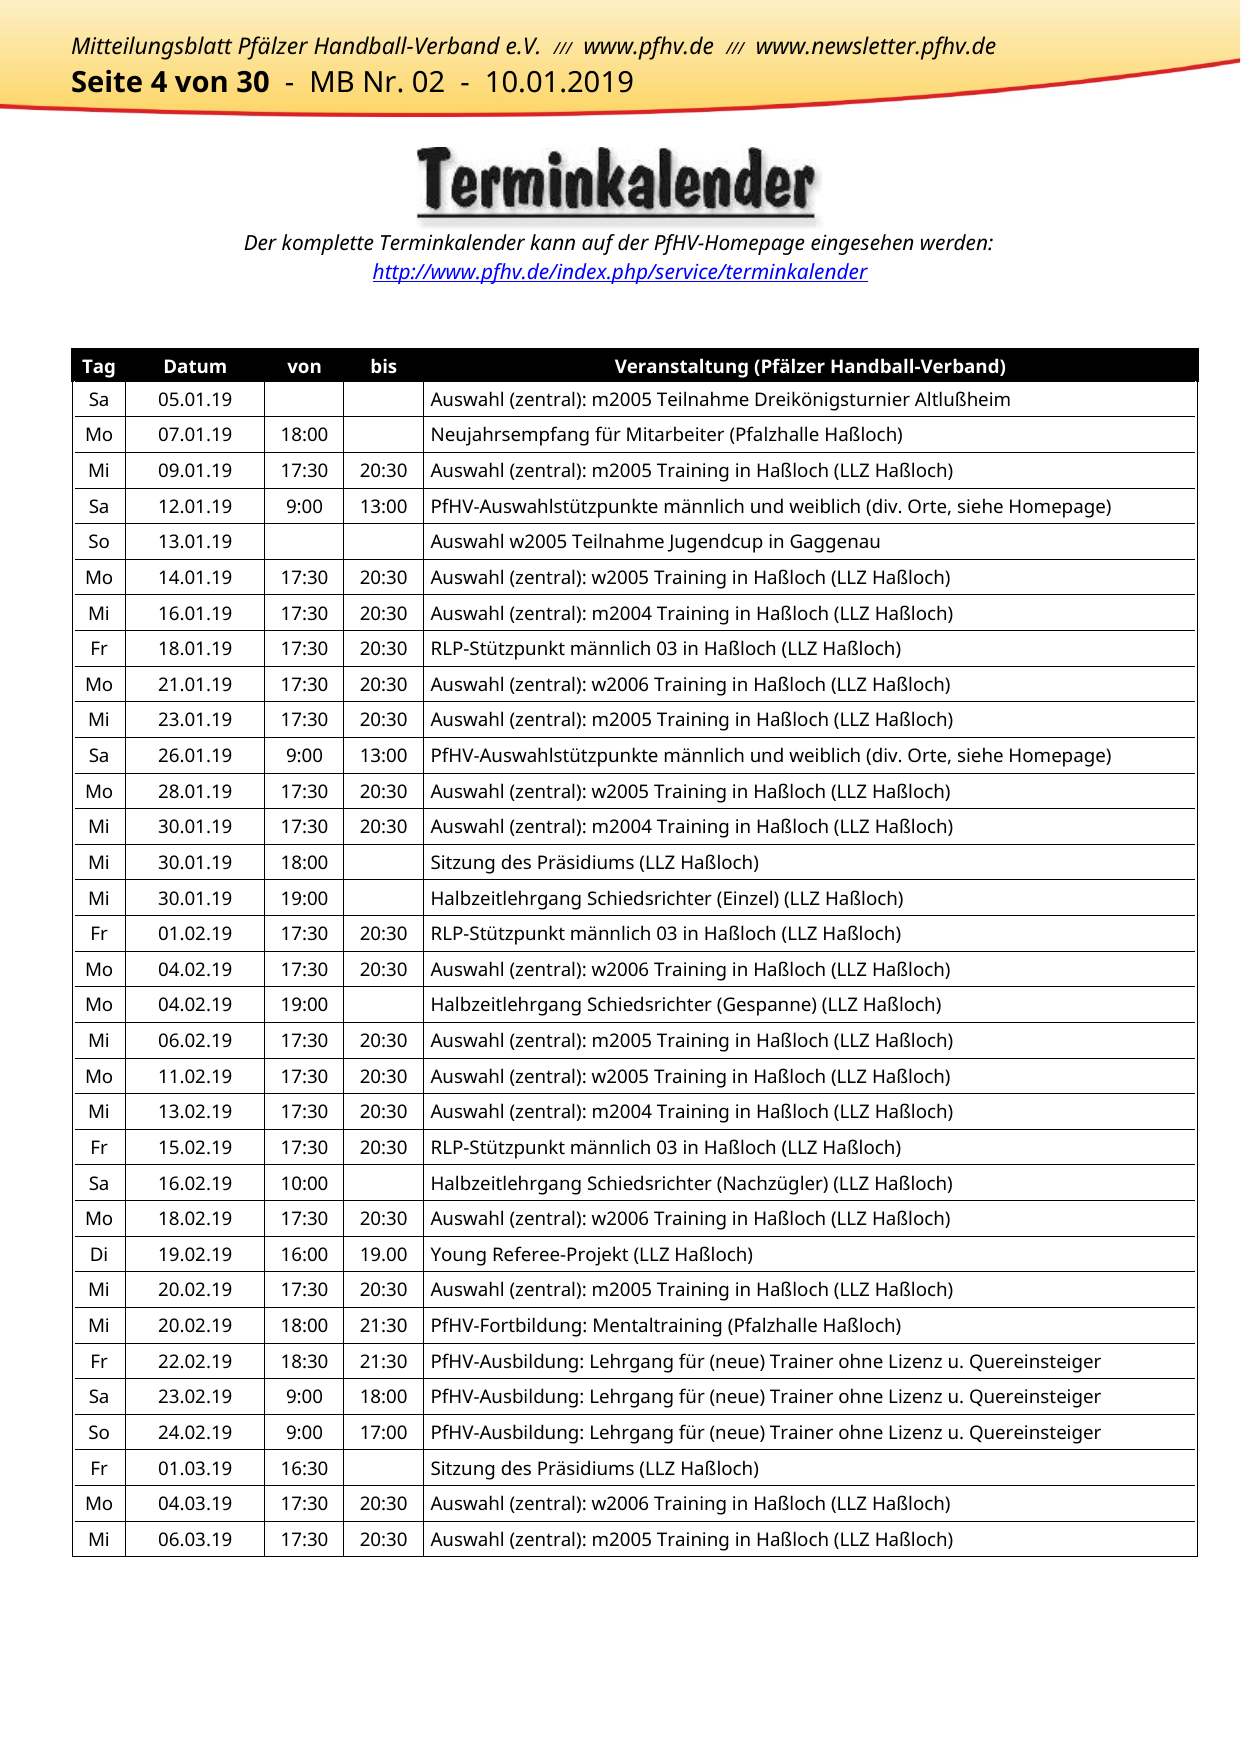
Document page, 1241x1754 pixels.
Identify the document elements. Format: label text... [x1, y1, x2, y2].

table_cell PfHV-Auswahlstützpunkte männlich und weiblich (div. Orte, siehe Homepage) [424, 737, 1197, 772]
table_cell PfHV-Fortbildung: Mentaltraining (Pfalzhalle Haßloch) [424, 1307, 1197, 1342]
table_cell Auswahl w2005 Teilnahme Jugendcup in Gaggenau [424, 523, 1197, 559]
table_cell 17:30 [265, 1094, 343, 1129]
table_cell [265, 382, 343, 416]
table_cell Mo [73, 1200, 125, 1236]
table_cell 12.01.19 [126, 489, 264, 523]
table_cell 05.01.19 [126, 382, 264, 416]
table_cell So [73, 523, 125, 559]
table_cell Sa [73, 737, 125, 772]
table_cell 26.01.19 [126, 738, 264, 772]
table_cell Auswahl (zentral): w2006 Training in Haßloch (LLZ Haßloch) [424, 951, 1197, 986]
table_cell Auswahl (zentral): w2005 Training in Haßloch (LLZ Haßloch) [424, 773, 1197, 808]
table_cell 30.01.19 [126, 845, 264, 879]
table_cell 17:30 [265, 453, 343, 487]
table_cell 20:30 [344, 809, 423, 844]
table_cell 16:00 [265, 1237, 343, 1271]
table_cell 04.03.19 [126, 1486, 264, 1521]
table_cell Mo [73, 416, 125, 452]
table_cell Mo [73, 666, 125, 701]
table_cell 9:00 [265, 489, 343, 523]
table_cell 20:30 [344, 560, 423, 594]
table_cell 19:00 [265, 987, 343, 1022]
table_cell Auswahl (zentral): m2005 Training in Haßloch (LLZ Haßloch) [424, 1022, 1197, 1057]
table_cell 13.01.19 [126, 524, 264, 559]
table_cell Mo [73, 773, 125, 808]
table_cell 9:00 [265, 1379, 343, 1414]
table_cell 22.02.19 [126, 1344, 264, 1378]
table_cell 20:30 [344, 453, 423, 487]
table_cell 01.03.19 [126, 1450, 264, 1485]
table_cell PfHV-Ausbildung: Lehrgang für (neue) Trainer ohne Lizenz u. Quereinsteiger [424, 1378, 1197, 1414]
table_cell 18.01.19 [126, 631, 264, 666]
table_cell [344, 880, 423, 915]
table_cell 30.01.19 [126, 809, 264, 844]
table_cell 16.01.19 [126, 595, 264, 630]
table_cell 01.02.19 [126, 916, 264, 951]
table_cell 20.02.19 [126, 1308, 264, 1342]
table_cell 23.01.19 [126, 702, 264, 737]
table_cell Auswahl (zentral): m2004 Training in Haßloch (LLZ Haßloch) [424, 1093, 1197, 1129]
table_cell Fr [73, 1343, 125, 1378]
table_cell 17:30 [265, 1486, 343, 1521]
table_cell 30.01.19 [126, 880, 264, 915]
table_cell 07.01.19 [126, 417, 264, 452]
table_cell 06.03.19 [126, 1522, 264, 1556]
table_cell Auswahl (zentral): w2006 Training in Haßloch (LLZ Haßloch) [424, 1200, 1197, 1236]
table_cell [344, 524, 423, 559]
table_cell Auswahl (zentral): w2005 Training in Haßloch (LLZ Haßloch) [424, 559, 1197, 594]
table_cell RLP-Stützpunkt männlich 03 in Haßloch (LLZ Haßloch) [424, 630, 1197, 666]
table_cell Sitzung des Präsidiums (LLZ Haßloch) [424, 1449, 1197, 1485]
table_cell 04.02.19 [126, 952, 264, 986]
table_header Datum [126, 351, 264, 381]
table_cell 18:00 [265, 417, 343, 452]
table_cell 17:30 [265, 1023, 343, 1057]
table_cell 13.02.19 [126, 1094, 264, 1129]
table_cell Auswahl (zentral): w2005 Training in Haßloch (LLZ Haßloch) [424, 1058, 1197, 1093]
table_cell 18:00 [344, 1379, 423, 1414]
table_cell RLP-Stützpunkt männlich 03 in Haßloch (LLZ Haßloch) [424, 915, 1197, 951]
table_header bis [345, 351, 422, 381]
table_cell 20:30 [344, 916, 423, 951]
table_cell Fr [73, 630, 125, 666]
table_cell 23.02.19 [126, 1379, 264, 1414]
table_cell 20:30 [344, 631, 423, 666]
table_cell Mo [73, 986, 125, 1022]
table_cell Fr [73, 915, 125, 951]
table_cell [344, 417, 423, 452]
table_cell 13:00 [344, 489, 423, 523]
table_cell 20:30 [344, 667, 423, 701]
table_cell RLP-Stützpunkt männlich 03 in Haßloch (LLZ Haßloch) [424, 1129, 1197, 1164]
table_cell 09.01.19 [126, 453, 264, 487]
table_cell 18:00 [265, 1308, 343, 1342]
table_cell Mi [73, 808, 125, 844]
table_cell 20:30 [344, 1522, 423, 1556]
text http://www.pfhv.de/index.php/service/terminkalender [71, 257, 1169, 285]
table_cell 24.02.19 [126, 1415, 264, 1449]
table_cell Neujahrsempfang für Mitarbeiter (Pfalzhalle Haßloch) [424, 416, 1197, 452]
table_cell 19.02.19 [126, 1237, 264, 1271]
table_cell Auswahl (zentral): m2005 Training in Haßloch (LLZ Haßloch) [424, 452, 1197, 487]
table_cell 20:30 [344, 1272, 423, 1307]
table_cell 19:00 [265, 880, 343, 915]
table_cell Mi [73, 844, 125, 879]
table_cell [344, 382, 423, 416]
table_cell 04.02.19 [126, 987, 264, 1022]
table_cell 11.02.19 [126, 1059, 264, 1093]
table_cell Mi [73, 879, 125, 915]
table_cell 16.02.19 [126, 1165, 264, 1200]
table_cell 20:30 [344, 1130, 423, 1164]
table_cell 20:30 [344, 1094, 423, 1129]
table_cell 17:30 [265, 1201, 343, 1236]
table_cell Halbzeitlehrgang Schiedsrichter (Gespanne) (LLZ Haßloch) [424, 986, 1197, 1022]
table_cell 10:00 [265, 1165, 343, 1200]
table_cell [344, 987, 423, 1022]
table_cell Auswahl (zentral): w2006 Training in Haßloch (LLZ Haßloch) [424, 1485, 1197, 1521]
table_cell Mi [73, 452, 125, 487]
table_cell 18.02.19 [126, 1201, 264, 1236]
table_cell 20:30 [344, 702, 423, 737]
table_cell PfHV-Ausbildung: Lehrgang für (neue) Trainer ohne Lizenz u. Quereinsteiger [424, 1343, 1197, 1378]
table_header Veranstaltung (Pfälzer Handball-Verband) [424, 351, 1196, 381]
table_cell 18:00 [265, 845, 343, 879]
table_cell 17:30 [265, 1130, 343, 1164]
table_cell Sa [73, 488, 125, 523]
table_cell 20:30 [344, 1486, 423, 1521]
picture [0, 0, 1241, 117]
table_cell 20:30 [344, 1059, 423, 1093]
table_cell 9:00 [265, 1415, 343, 1449]
table_cell Auswahl (zentral): m2004 Training in Haßloch (LLZ Haßloch) [424, 594, 1197, 630]
table_cell 28.01.19 [126, 774, 264, 808]
table_cell 21:30 [344, 1344, 423, 1378]
table_cell 20:30 [344, 595, 423, 630]
table_cell Mo [73, 951, 125, 986]
table_cell Auswahl (zentral): m2005 Training in Haßloch (LLZ Haßloch) [424, 1521, 1197, 1556]
table_cell 13:00 [344, 738, 423, 772]
table_cell 14.01.19 [126, 560, 264, 594]
table_cell Mo [73, 1058, 125, 1093]
table_cell 17:30 [265, 952, 343, 986]
table_cell 17:30 [265, 774, 343, 808]
table_cell Young Referee-Projekt (LLZ Haßloch) [424, 1236, 1197, 1271]
table_cell 15.02.19 [126, 1130, 264, 1164]
table_cell 17:30 [265, 702, 343, 737]
table_cell 17:30 [265, 1522, 343, 1556]
table_cell Fr [73, 1449, 125, 1485]
table_cell Sa [73, 381, 125, 416]
table_cell [265, 524, 343, 559]
table_cell Mi [73, 1521, 125, 1556]
table_cell 20.02.19 [126, 1272, 264, 1307]
table_header Tag [74, 351, 124, 381]
text Der komplette Terminkalender kann auf der PfHV-Homepage eingesehen werden: [71, 228, 1169, 257]
table_cell 17:30 [265, 809, 343, 844]
table_cell PfHV-Auswahlstützpunkte männlich und weiblich (div. Orte, siehe Homepage) [424, 488, 1197, 523]
table_cell Auswahl (zentral): m2005 Training in Haßloch (LLZ Haßloch) [424, 701, 1197, 737]
table_cell 17:30 [265, 595, 343, 630]
table_cell PfHV-Ausbildung: Lehrgang für (neue) Trainer ohne Lizenz u. Quereinsteiger [424, 1414, 1197, 1449]
table_cell Mi [73, 1271, 125, 1307]
table_cell 16:30 [265, 1450, 343, 1485]
table_cell Mo [73, 1485, 125, 1521]
table_cell Di [73, 1236, 125, 1271]
table_cell 21:30 [344, 1308, 423, 1342]
table_cell 19.00 [344, 1237, 423, 1271]
table_cell 20:30 [344, 1023, 423, 1057]
table_cell 17:30 [265, 1059, 343, 1093]
table_cell 17:30 [265, 631, 343, 666]
table_cell Mi [73, 594, 125, 630]
table_cell Sa [73, 1378, 125, 1414]
table_cell Fr [73, 1129, 125, 1164]
table_cell 18:30 [265, 1344, 343, 1378]
table_cell Auswahl (zentral): w2006 Training in Haßloch (LLZ Haßloch) [424, 666, 1197, 701]
table_cell 9:00 [265, 738, 343, 772]
table_cell Mi [73, 701, 125, 737]
table_cell 20:30 [344, 774, 423, 808]
table_cell [344, 1165, 423, 1200]
table_cell So [73, 1414, 125, 1449]
table_cell Halbzeitlehrgang Schiedsrichter (Nachzügler) (LLZ Haßloch) [424, 1164, 1197, 1200]
table_cell Auswahl (zentral): m2005 Training in Haßloch (LLZ Haßloch) [424, 1271, 1197, 1307]
table_cell 17:00 [344, 1415, 423, 1449]
picture [416, 147, 824, 229]
table_cell Sitzung des Präsidiums (LLZ Haßloch) [424, 844, 1197, 879]
table_cell 20:30 [344, 1201, 423, 1236]
table_cell [344, 1450, 423, 1485]
table_cell Mi [73, 1022, 125, 1057]
table_cell 17:30 [265, 1272, 343, 1307]
table_cell 17:30 [265, 916, 343, 951]
table_cell Mo [73, 559, 125, 594]
table_cell [344, 845, 423, 879]
table_cell Mi [73, 1093, 125, 1129]
table_cell 06.02.19 [126, 1023, 264, 1057]
table_cell 17:30 [265, 667, 343, 701]
table_cell Auswahl (zentral): m2005 Teilnahme Dreikönigsturnier Altlußheim [424, 381, 1197, 416]
table_cell Halbzeitlehrgang Schiedsrichter (Einzel) (LLZ Haßloch) [424, 879, 1197, 915]
table_cell 17:30 [265, 560, 343, 594]
table_cell 21.01.19 [126, 667, 264, 701]
table_cell Mi [73, 1307, 125, 1342]
table_cell Auswahl (zentral): m2004 Training in Haßloch (LLZ Haßloch) [424, 808, 1197, 844]
table_cell Sa [73, 1164, 125, 1200]
table_header von [266, 351, 343, 381]
table_cell 20:30 [344, 952, 423, 986]
